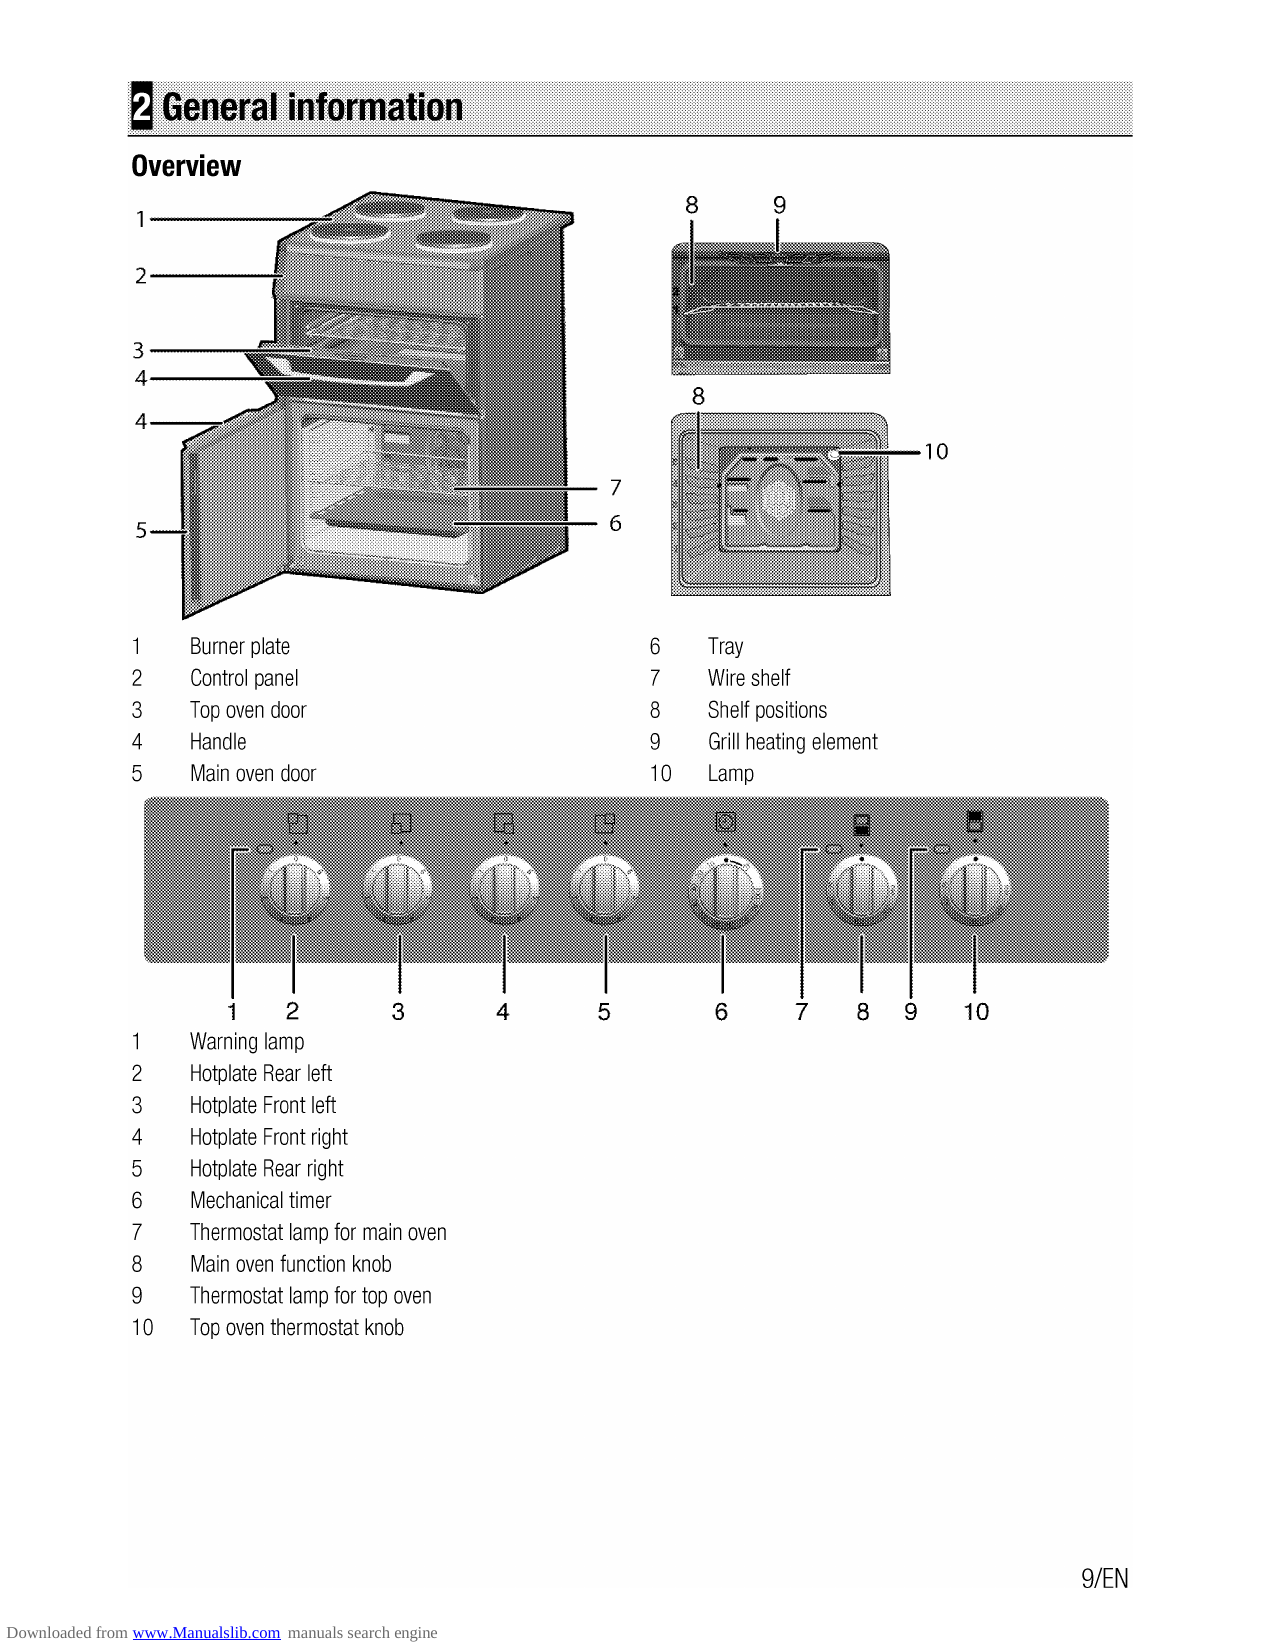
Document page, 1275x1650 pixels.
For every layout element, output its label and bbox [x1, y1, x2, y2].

picture [127, 81, 1133, 1588]
